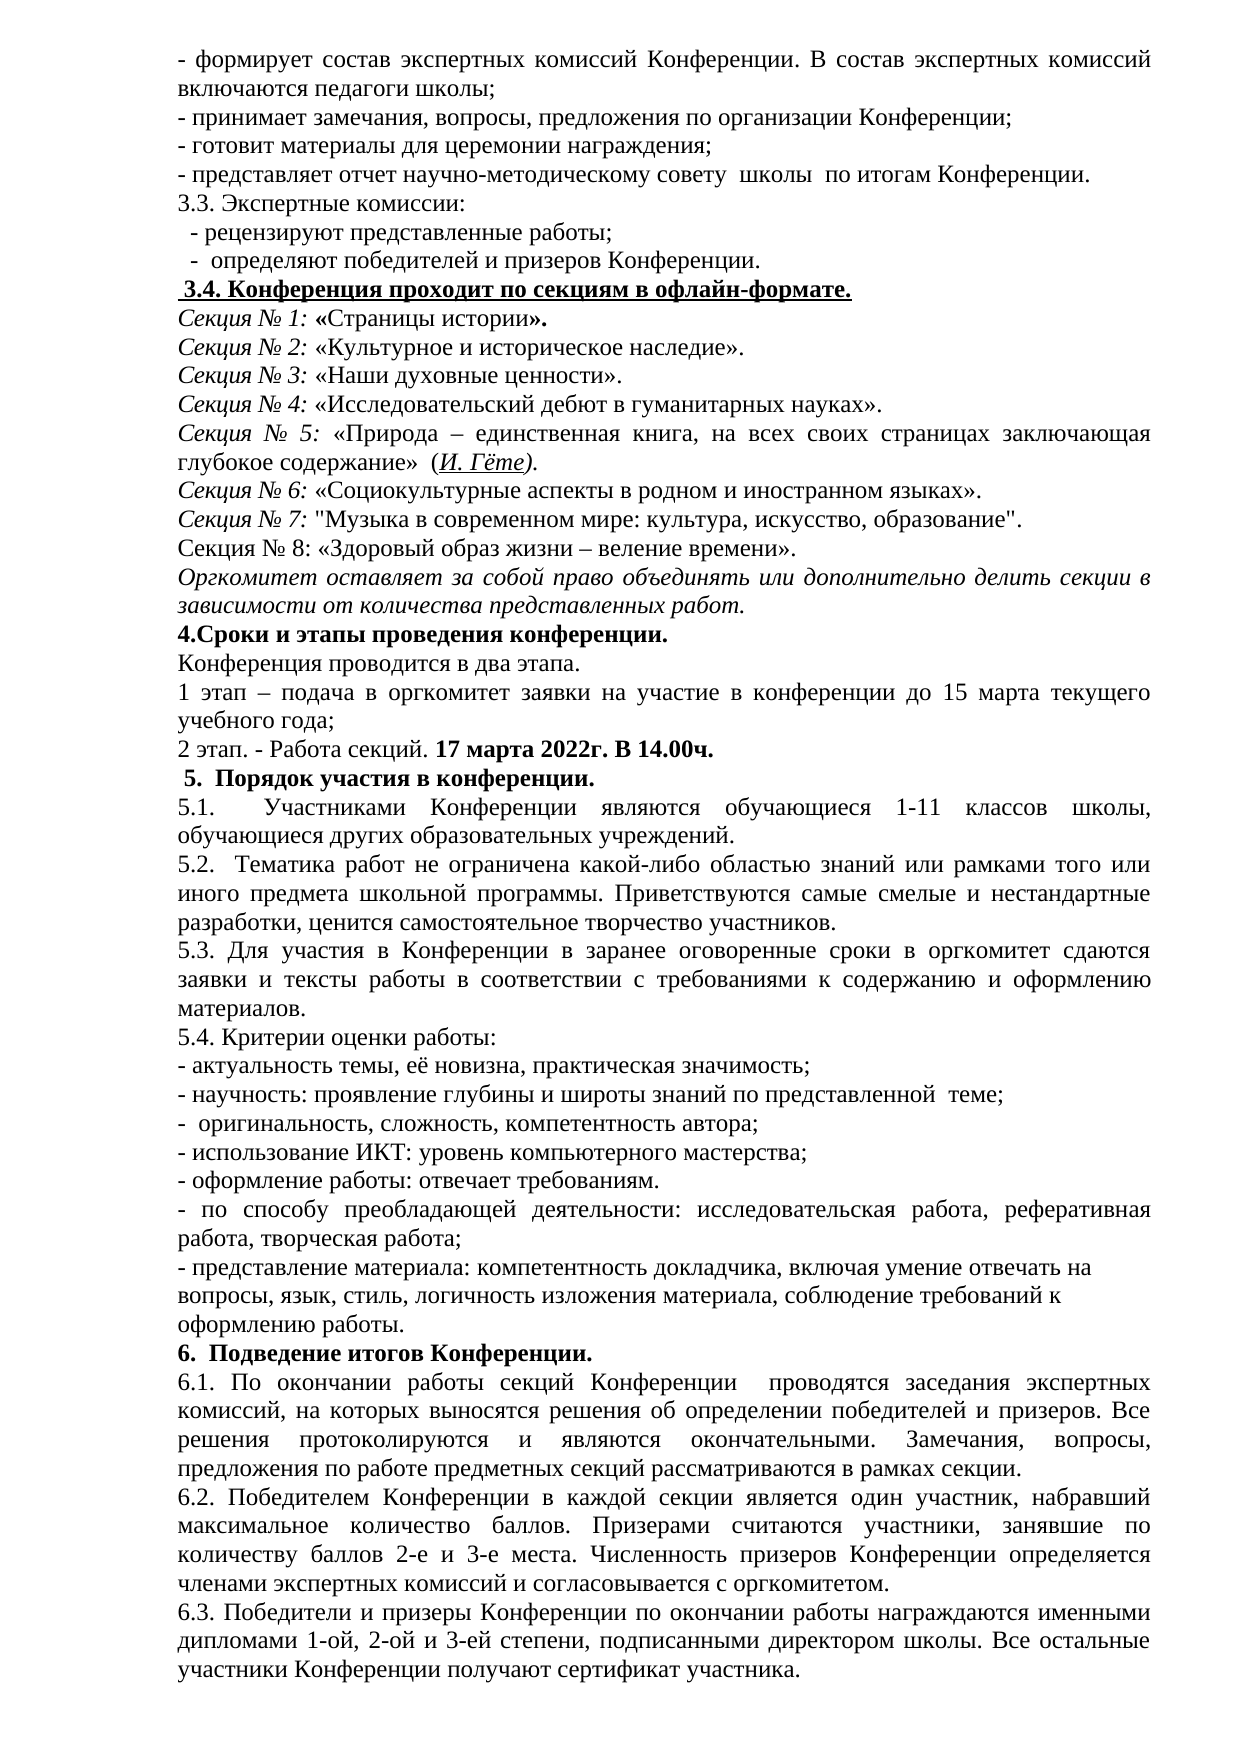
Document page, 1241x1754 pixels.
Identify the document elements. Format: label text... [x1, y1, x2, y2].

text Секция № 2: «Культурное и историческое наследие». [177, 332, 1152, 361]
text - принимает замечания, вопросы, предложения по организации Конференции; [177, 102, 1152, 131]
text 3.3. Экспертные комиссии: [177, 188, 1152, 217]
text Секция № 7: "Музыка в современном мире: культура, искусство, образование". [177, 504, 1152, 533]
text 6. Подведение итогов Конференции. [177, 1338, 1152, 1367]
text - представляет отчет научно-методическому совету школы по итогам Конференции. [177, 159, 1152, 188]
text 6.1. По окончании работы секций Конференции проводятся заседания экспертных комиссий, на которых выносятся решения об определении победителей и призеров. Все решения протоколируются и являются окончательными. Замечания, вопросы, предложения по работе предметных секций рассматриваются в рамках секции. [177, 1367, 1152, 1482]
text 5.2. Тематика работ не ограничена какой-либо областью знаний или рамками того или иного предмета школьной программы. Приветствуются самые смелые и нестандартные разработки, ценится самостоятельное творчество участников. [177, 849, 1152, 936]
text Секция № 5: «Природа – единственная книга, на всех своих страницах заключающая глубокое содержание» (И. Гёте). [177, 418, 1152, 476]
text - готовит материалы для церемонии награждения; [177, 131, 1152, 159]
text - использование ИКТ: уровень компьютерного мастерства; [177, 1137, 1152, 1166]
text Секция № 6: «Социокультурные аспекты в родном и иностранном языках». [177, 476, 1152, 504]
text - формирует состав экспертных комиссий Конференции. В состав экспертных комиссий включаются педагоги школы; [177, 44, 1152, 102]
text Секция № 1: «Страницы истории». [177, 303, 1152, 332]
text 5.3. Для участия в Конференции в заранее оговоренные сроки в оргкомитет сдаются заявки и тексты работы в соответствии с требованиями к содержанию и оформлению материалов. [177, 936, 1152, 1022]
text 6.3. Победители и призеры Конференции по окончании работы награждаются именными дипломами 1-ой, 2-ой и 3-ей степени, подписанными директором школы. Все остальные участники Конференции получают сертификат участника. [177, 1597, 1152, 1683]
text - рецензируют представленные работы; [177, 217, 1152, 246]
text 3.4. Конференция проходит по секциям в офлайн-формате. [177, 274, 1152, 303]
text 5. Порядок участия в конференции. [177, 763, 1152, 792]
text Секция № 3: «Наши духовные ценности». [177, 361, 1152, 389]
text 4.Сроки и этапы проведения конференции. [177, 619, 1152, 648]
text Конференция проводится в два этапа. [177, 648, 1152, 677]
text - актуальность темы, её новизна, практическая значимость; [177, 1051, 1152, 1079]
text 5.4. Критерии оценки работы: [177, 1022, 1152, 1051]
text - определяют победителей и призеров Конференции. [177, 246, 1152, 274]
text - представление материала: компетентность докладчика, включая умение отвечать на вопросы, язык, стиль, логичность изложения материала, соблюдение требований к оформлению работы. [177, 1252, 1152, 1338]
text Секция № 4: «Исследовательский дебют в гуманитарных науках». [177, 389, 1152, 418]
text - оригинальность, сложность, компетентность автора; [177, 1108, 1152, 1137]
text - научность: проявление глубины и широты знаний по представленной теме; [177, 1079, 1152, 1108]
text Оргкомитет оставляет за собой право объединять или дополнительно делить секции в зависимости от количества представленных работ. [177, 562, 1152, 619]
text 2 этап. - Работа секций. 17 марта 2022г. В 14.00ч. [177, 734, 1152, 763]
text 1 этап – подача в оргкомитет заявки на участие в конференции до 15 марта текущего учебного года; [177, 677, 1152, 734]
text - по способу преобладающей деятельности: исследовательская работа, реферативная работа, творческая работа; [177, 1194, 1152, 1252]
text - оформление работы: отвечает требованиям. [177, 1166, 1152, 1194]
text Секция № 8: «Здоровый образ жизни – веление времени». [177, 533, 1152, 562]
text 5.1. Участниками Конференции являются обучающиеся 1-11 классов школы, обучающиеся других образовательных учреждений. [177, 792, 1152, 849]
text 6.2. Победителем Конференции в каждой секции является один участник, набравший максимальное количество баллов. Призерами считаются участники, занявшие по количеству баллов 2-е и 3-е места. Численность призеров Конференции определяется членами экспертных комиссий и согласовывается с оргкомитетом. [177, 1482, 1152, 1597]
